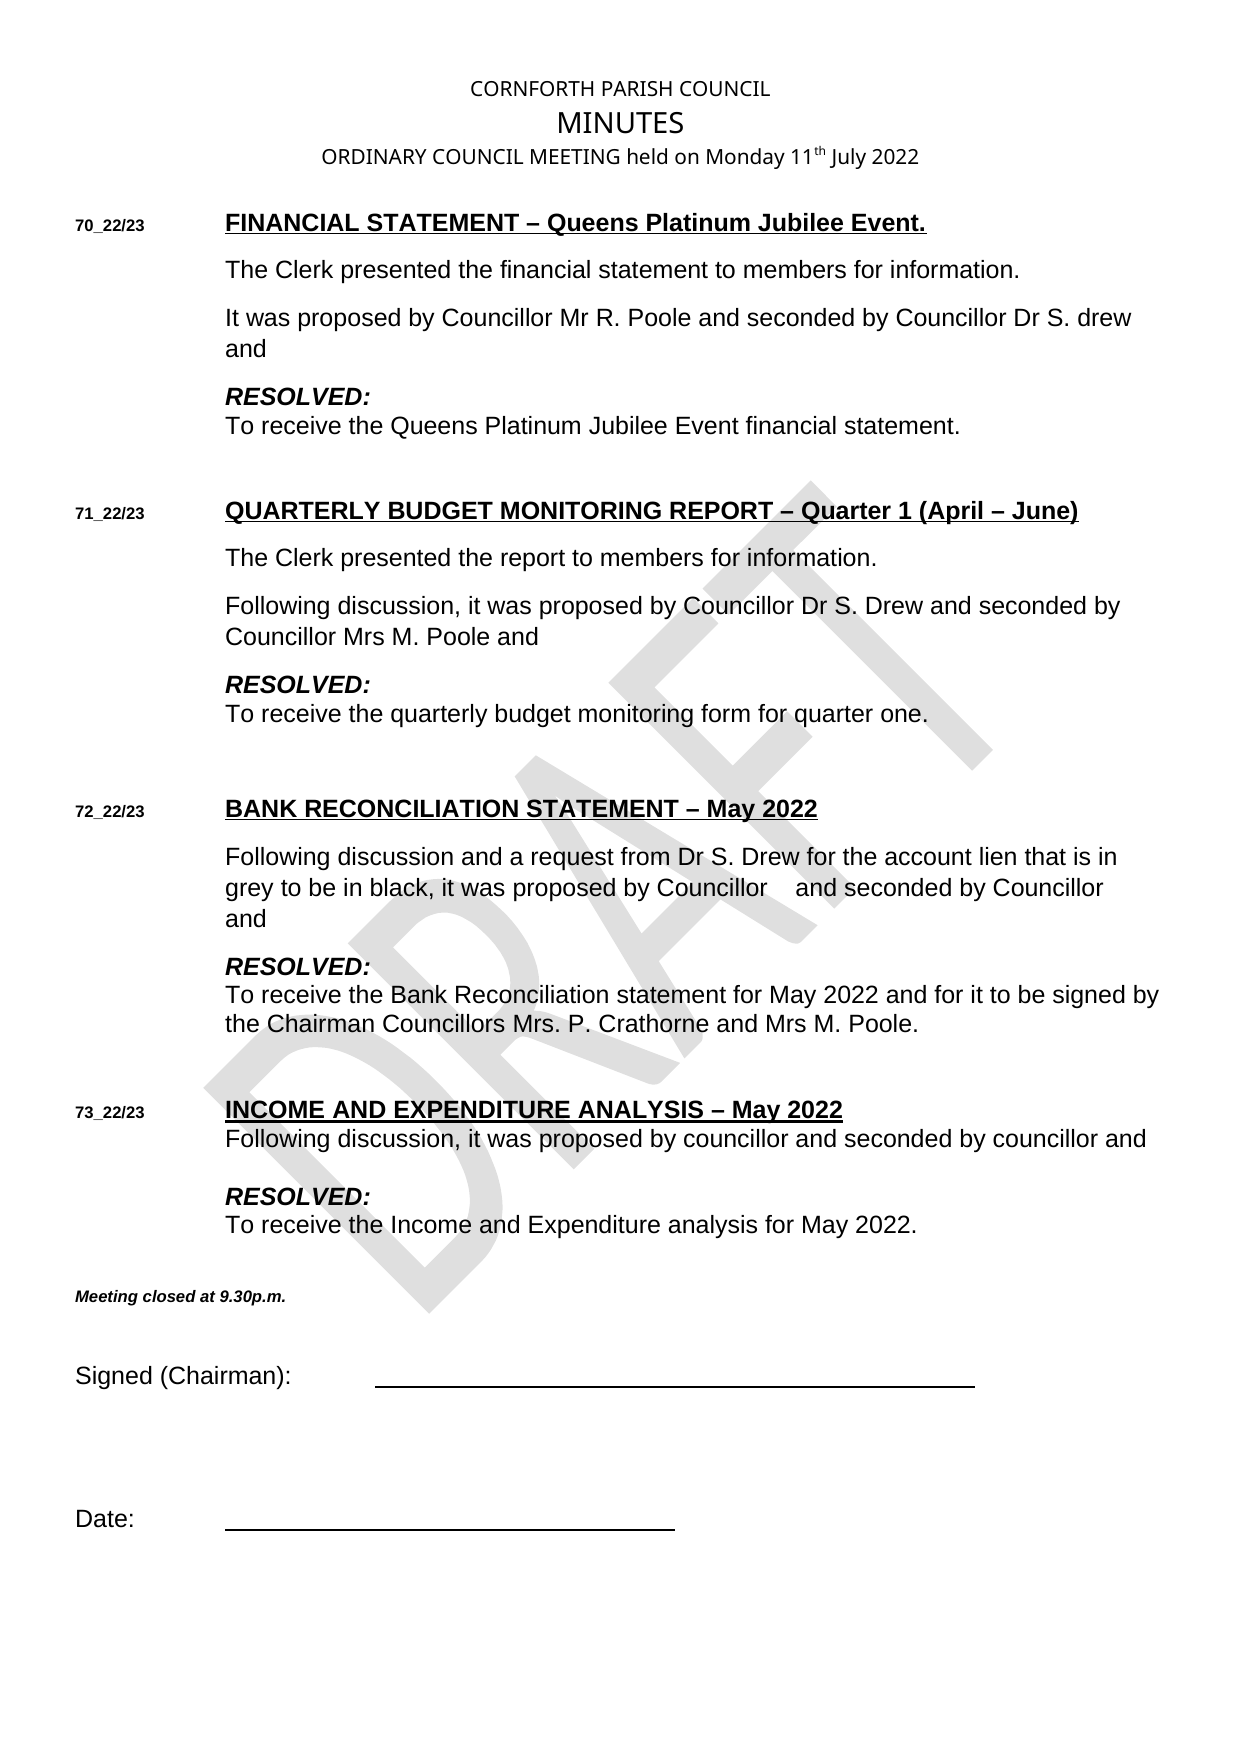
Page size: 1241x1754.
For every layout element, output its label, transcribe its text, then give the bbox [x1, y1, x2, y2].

text Following discussion, it was proposed by Councillor Dr S. Drew and seconded by Councillor Mrs M. Poole and [225, 591, 1165, 651]
text 71_22/23 QUARTERLY BUDGET MONITORING REPORT – Quarter 1 (April – June) [75, 496, 1165, 524]
text 70_22/23 FINANCIAL STATEMENT – Queens Platinum Jubilee Event. [75, 208, 1165, 236]
text RESOLVED: [150, 1181, 1165, 1210]
text To receive the quarterly budget monitoring form for quarter one. [75, 698, 1165, 727]
text To receive the Income and Expenditure analysis for May 2022. [225, 1210, 1165, 1239]
text The Clerk presented the financial statement to members for information. [225, 255, 1165, 284]
text Following discussion and a request from Dr S. Drew for the account lien that is in grey to be in black, it was proposed by Councillor and seconded by Councillor and [225, 842, 1165, 932]
text RESOLVED: [150, 382, 1165, 411]
text RESOLVED: [150, 670, 1165, 698]
text 73_22/23 INCOME AND EXPENDITURE ANALYSIS – May 2022 [75, 1095, 1165, 1124]
text The Clerk presented the report to members for information. [225, 543, 1165, 572]
text Following discussion, it was proposed by councillor and seconded by councillor and [225, 1124, 1165, 1153]
text Signed (Chairman): [75, 1361, 1165, 1390]
text Date: [75, 1504, 1165, 1533]
text It was proposed by Councillor Mr R. Poole and seconded by Councillor Dr S. drew and [225, 303, 1165, 363]
text Meeting closed at 9.30p.m. [75, 1287, 1165, 1306]
text 72_22/23 BANK RECONCILIATION STATEMENT – May 2022 [75, 794, 1165, 823]
text To receive the Bank Reconciliation statement for May 2022 and for it to be signed by the Chairman Councillors Mrs. P. Crathorne and Mrs M. Poole. [225, 980, 1165, 1038]
text RESOLVED: [150, 951, 1165, 980]
text To receive the Queens Platinum Jubilee Event financial statement. [75, 411, 1165, 439]
